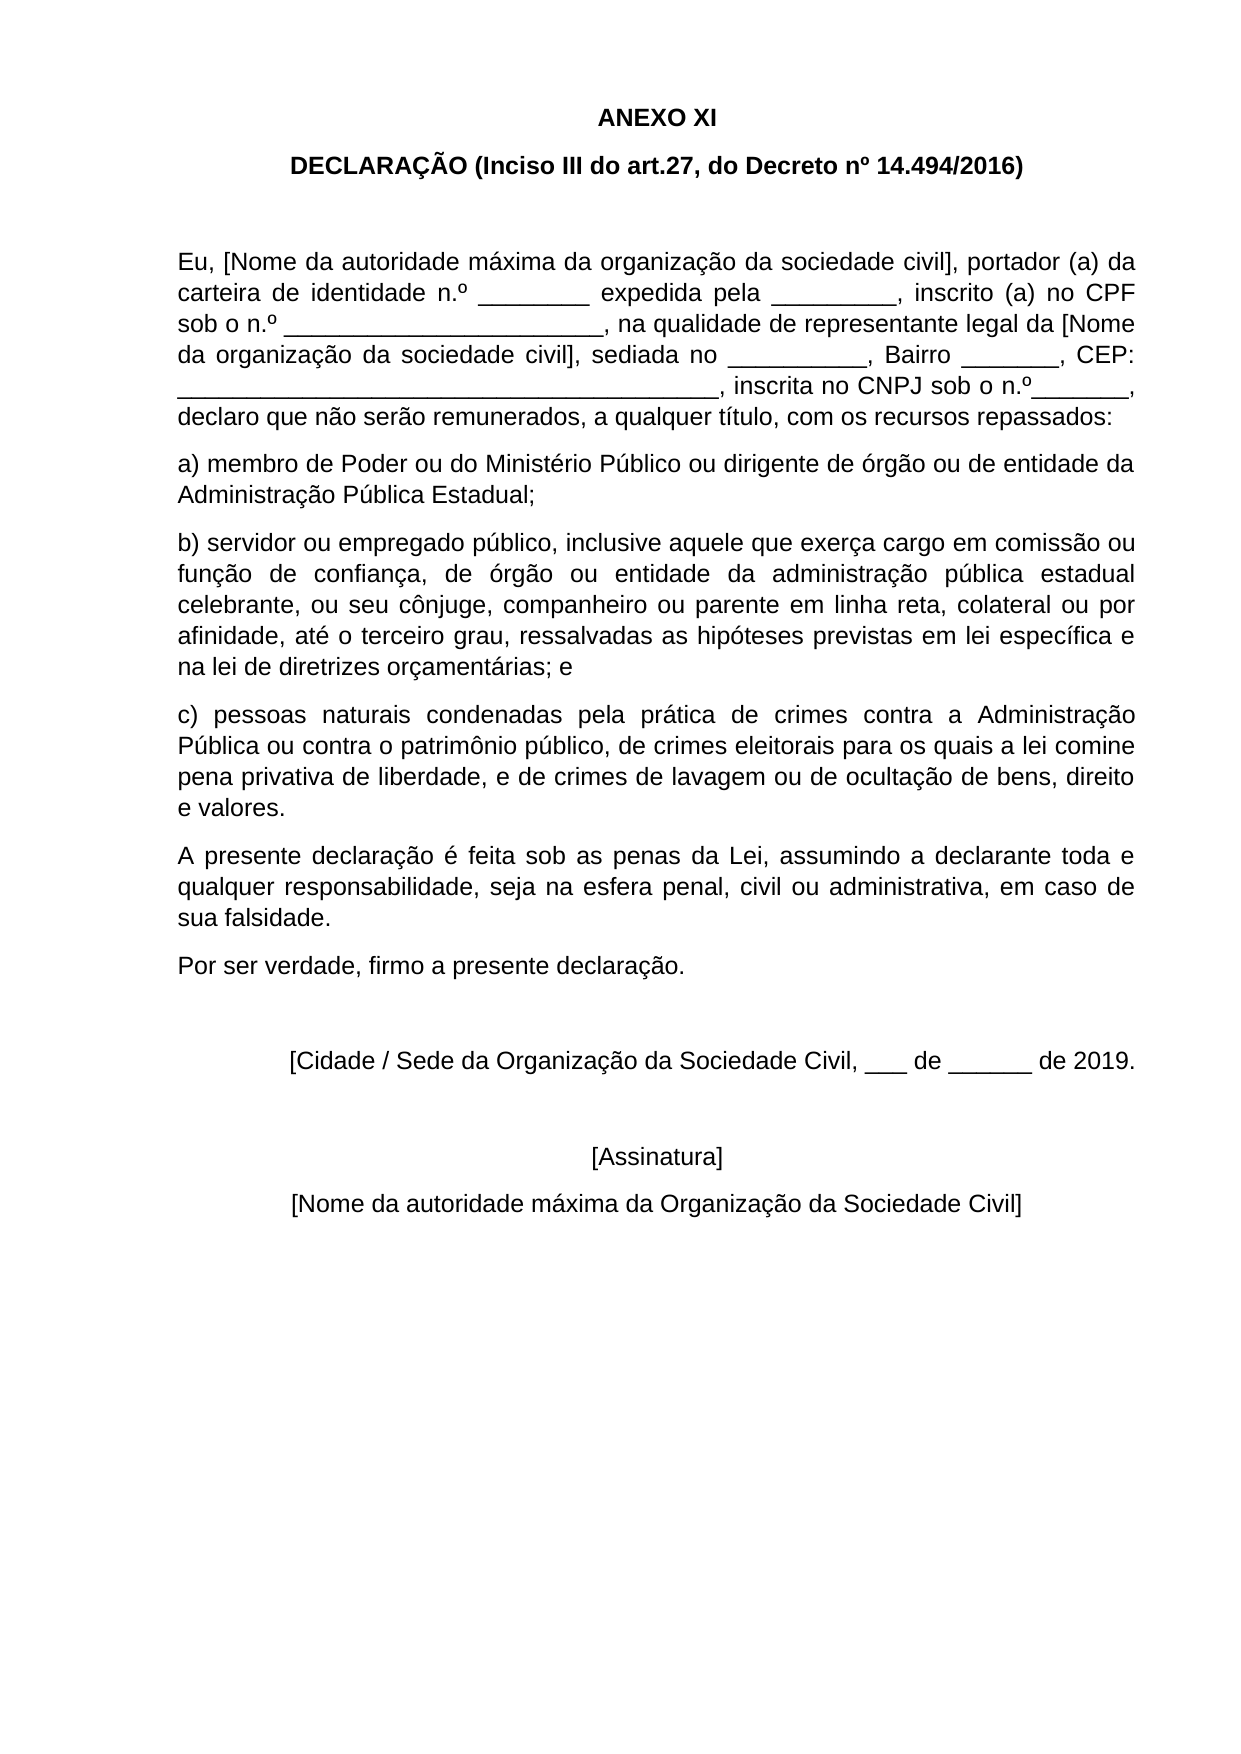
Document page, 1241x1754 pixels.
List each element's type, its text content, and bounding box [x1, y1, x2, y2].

text a) membro de Poder ou do Ministério Público ou dirigente de órgão ou de entidade da Administração Pública Estadual; [177, 449, 1137, 509]
text DECLARAÇÃO (Inciso III do art.27, do Decreto nº 14.494/2016) [177, 151, 1137, 180]
text Por ser verdade, firmo a presente declaração. [177, 951, 1137, 979]
text [Cidade / Sede da Organização da Sociedade Civil, ___ de ______ de 2019. [177, 1046, 1137, 1075]
text c) pessoas naturais condenadas pela prática de crimes contra a Administração Pública ou contra o patrimônio público, de crimes eleitorais para os quais a lei comine pena privativa de liberdade, e de crimes de lavagem ou de ocultação de bens, direito e valores. [177, 700, 1137, 822]
text A presente declaração é feita sob as penas da Lei, assumindo a declarante toda e qualquer responsabilidade, seja na esfera penal, civil ou administrativa, em caso de sua falsidade. [177, 841, 1137, 932]
text [Assinatura] [177, 1142, 1137, 1170]
text Eu, [Nome da autoridade máxima da organização da sociedade civil], portador (a) da carteira de identidade n.º ________ expedida pela _________, inscrito (a) no CPF sob o n.º _______________________, na qualidade de representante legal da [Nome da organização da sociedade civil], sediada no __________, Bairro _______, CEP: _______________________________________, inscrita no CNPJ sob o n.º_______, declaro que não serão remunerados, a qualquer título, com os recursos repassados: [177, 247, 1137, 431]
text b) servidor ou empregado público, inclusive aquele que exerça cargo em comissão ou função de confiança, de órgão ou entidade da administração pública estadual celebrante, ou seu cônjuge, companheiro ou parente em linha reta, colateral ou por afinidade, até o terceiro grau, ressalvadas as hipóteses previstas em lei específica e na lei de diretrizes orçamentárias; e [177, 528, 1137, 681]
text [Nome da autoridade máxima da Organização da Sociedade Civil] [177, 1189, 1137, 1218]
text ANEXO XI [177, 103, 1137, 132]
